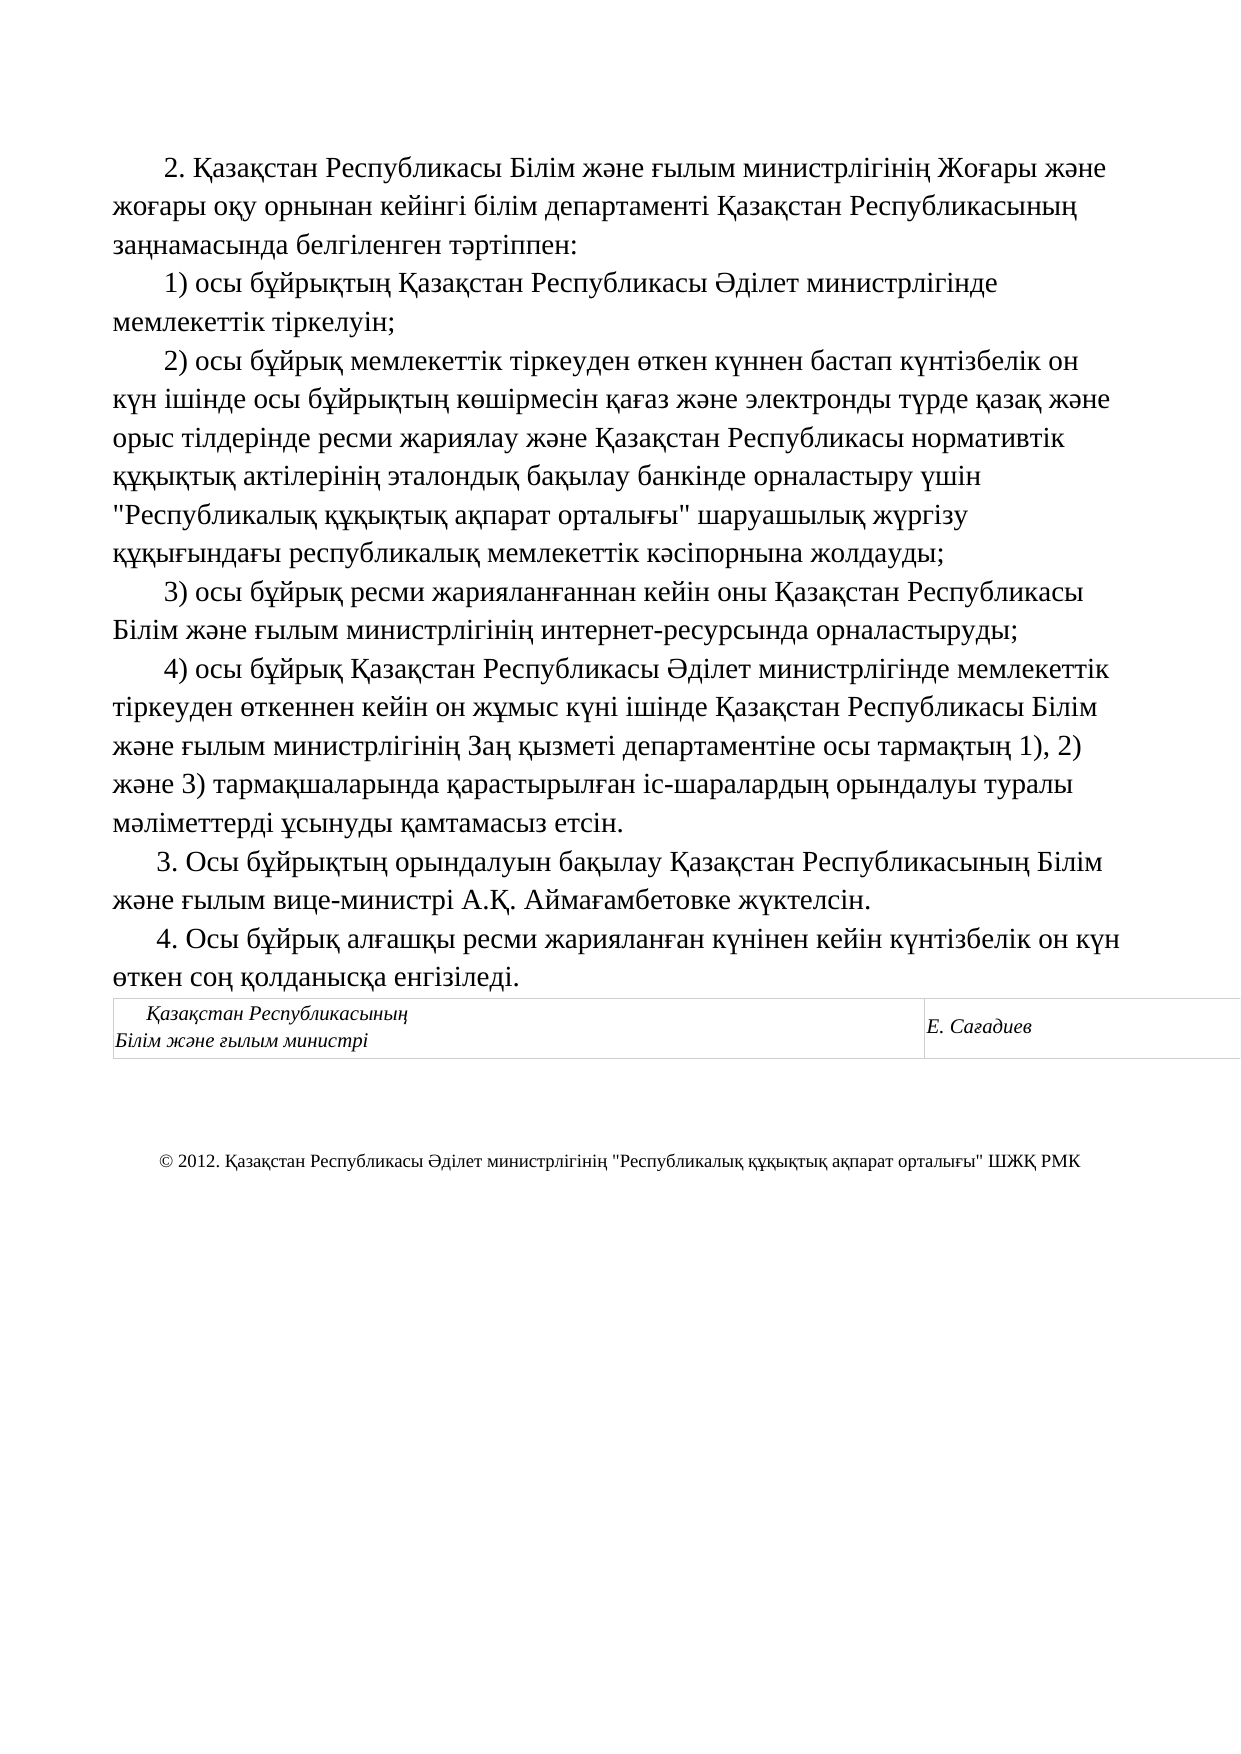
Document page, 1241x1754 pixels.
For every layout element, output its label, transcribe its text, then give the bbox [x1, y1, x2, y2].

text 3. Осы бұйрықтың орындалуын бақылау Қазақстан Республикасының Білім және ғылым вице-министрі А.Қ. Аймағамбетовке жүктелсін. [112, 844, 1128, 916]
text 2. Қазақстан Республикасы Білім және ғылым министрлігінің Жоғары және жоғары оқу орнынан кейінгі білім департаменті Қазақстан Республикасының заңнамасында белгіленген тәртіппен: [112, 150, 1128, 261]
text © 2012. Қазақстан Республикасы Әділет министрлігінің "Республикалық құқықтық ақпарат орталығы" ШЖҚ РМК [112, 1150, 1128, 1171]
text 2) осы бұйрық мемлекеттік тіркеуден өткен күннен бастап күнтізбелік он күн ішінде осы бұйрықтың көшірмесін қағаз және электронды түрде қазақ және орыс тілдерінде ресми жариялау және Қазақстан Республикасы нормативтік құқықтық актілерінің эталондық бақылау банкінде орналастыру үшін "Республикалық құқықтық ақпарат орталығы" шаруашылық жүргізу құқығындағы республикалық мемлекеттік кәсіпорнына жолдауды; [112, 343, 1128, 569]
text 3) осы бұйрық ресми жарияланғаннан кейін оны Қазақстан Республикасы Білім және ғылым министрлігінің интернет-ресурсында орналастыруды; [112, 574, 1128, 646]
text 4. Осы бұйрық алғашқы ресми жарияланған күнінен кейін күнтізбелік он күн өткен соң қолданысқа енгізіледі. [112, 921, 1128, 993]
text 1) осы бұйрықтың Қазақстан Республикасы Әділет министрлігінде мемлекеттік тіркелуін; [112, 266, 1128, 338]
table_header Қазақстан Республикасының Білім және ғылым министрі [114, 999, 924, 1058]
table_header Е. Сағадиев [925, 999, 1240, 1058]
text 4) осы бұйрық Қазақстан Республикасы Әділет министрлігінде мемлекеттік тіркеуден өткеннен кейін он жұмыс күні ішінде Қазақстан Республикасы Білім және ғылым министрлігінің Заң қызметі департаментіне осы тармақтың 1), 2) және 3) тармақшаларында қарастырылған іс-шаралардың орындалуы туралы мәліметтерді ұсынуды қамтамасыз етсін. [112, 651, 1128, 839]
